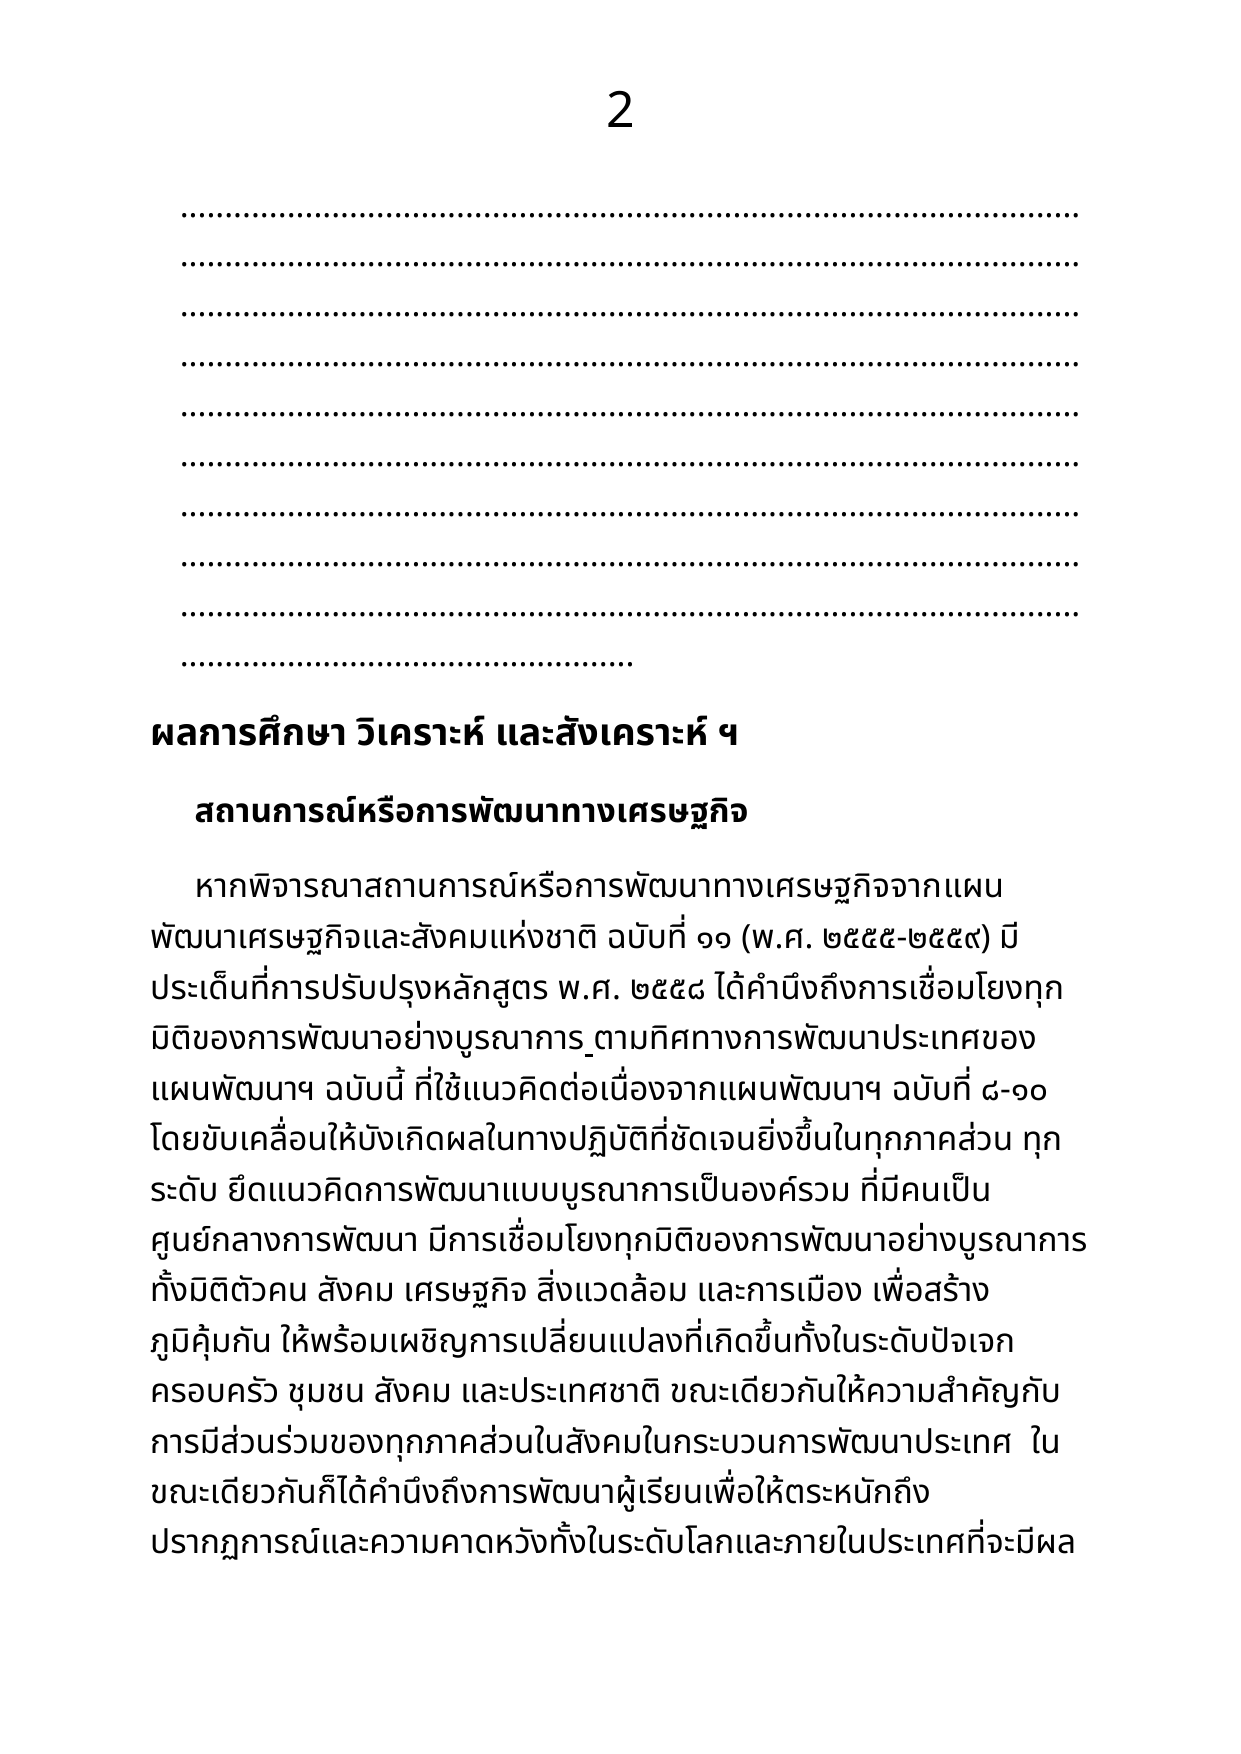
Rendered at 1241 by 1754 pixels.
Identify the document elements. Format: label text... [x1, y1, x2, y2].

text ผลการศึกษา วิเคราะห์ และสังเคราะห์ ฯ [150, 705, 1031, 762]
list ................................................................................................................................................................................................................................................................................................................................................................................................................................................................................................................................................................................................................................................................................................................................................................................................................................................................................................................................................................................................ [179, 181, 1090, 676]
text สถานการณ์หรือการพัฒนาทางเศรษฐกิจ [194, 787, 1031, 837]
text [150, 862, 1090, 1569]
